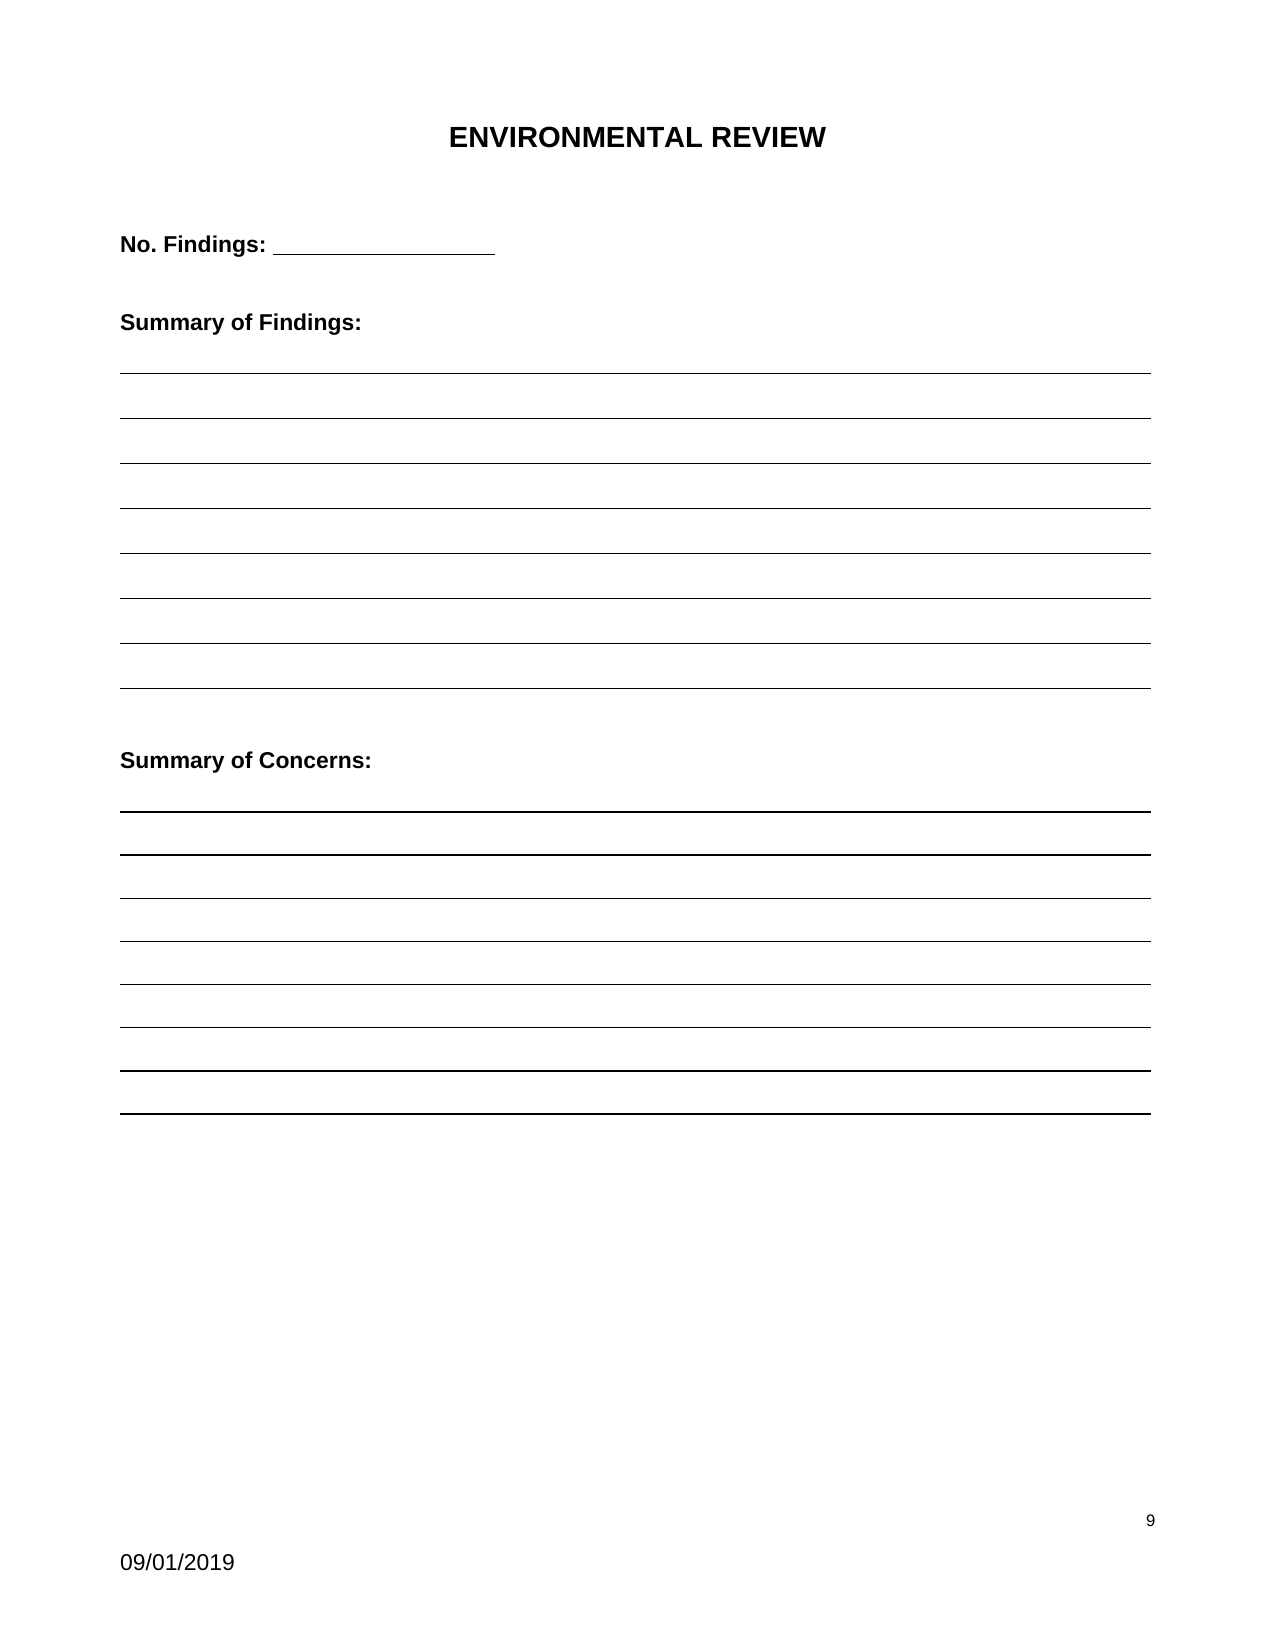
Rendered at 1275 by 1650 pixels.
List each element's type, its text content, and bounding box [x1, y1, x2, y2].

text Summary of Findings: [120, 309, 1155, 335]
text No. Findings: [120, 231, 1155, 258]
text ENVIRONMENTAL REVIEW [120, 120, 1155, 153]
text Summary of Concerns: [120, 747, 1155, 774]
